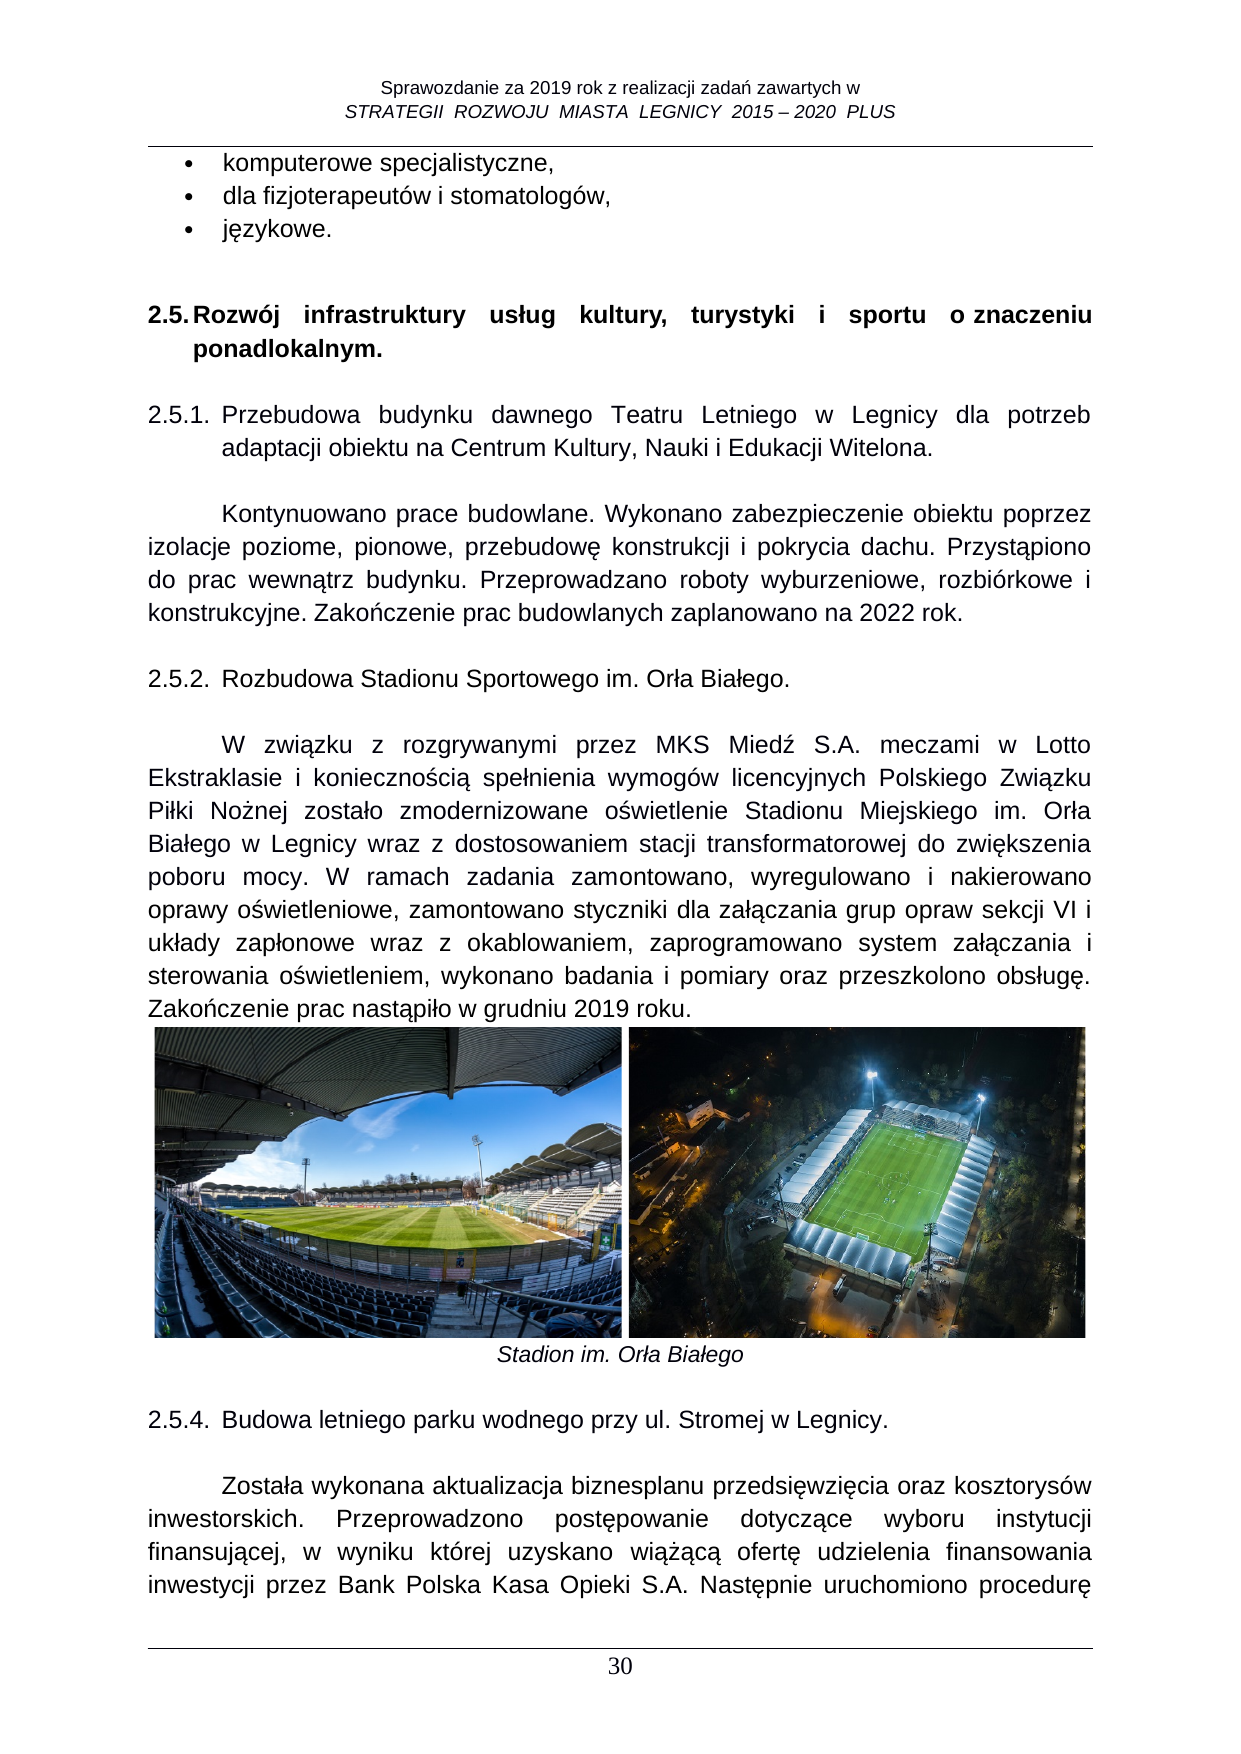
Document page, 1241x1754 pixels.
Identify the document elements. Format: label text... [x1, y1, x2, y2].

text 2.5.2. Rozbudowa Stadionu Sportowego im. Orła Białego. [148, 664, 1093, 692]
picture [154, 1027, 622, 1338]
picture [628, 1027, 1086, 1338]
text 2.5.4. Budowa letniego parku wodnego przy ul. Stromej w Legnicy. [148, 1405, 1093, 1433]
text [148, 1471, 1093, 1598]
text W związku z rozgrywanymi przez MKS Miedź S.A. meczami w Lotto Ekstraklasie i koniecznością spełnienia wymogów licencyjnych Polskiego Związku Piłki Nożnej zostało zmodernizowane oświetlenie Stadionu Miejskiego im. Orła Białego w Legnicy wraz z dostosowaniem stacji transformatorowej do zwiększenia poboru mocy. W ramach zadania zamontowano, wyregulowano i nakierowano oprawy oświetleniowe, zamontowano styczniki dla załączania grup opraw sekcji VI i układy zapłonowe wraz z okablowaniem, zaprogramowano system załączania i sterowania oświetleniem, wykonano badania i pomiary oraz przeszkolono obsługę. Zakończenie prac nastąpiło w grudniu 2019 roku. [148, 730, 1093, 1023]
text 2.5.1. Przebudowa budynku dawnego Teatru Letniego w Legnicy dla potrzeb adaptacji obiektu na Centrum Kultury, Nauki i Edukacji Witelona. [148, 399, 1093, 461]
subtitle Rozwój infrastruktury usług kultury, turystyki i sportu o znaczeniu ponadlokalnym. [148, 301, 1093, 362]
list językowe. [185, 214, 1093, 242]
list komputerowe specjalistyczne, [185, 148, 1093, 176]
text Stadion im. Orła Białego [148, 1341, 1093, 1368]
text Kontynuowano prace budowlane. Wykonano zabezpieczenie obiektu poprzez izolacje poziome, pionowe, przebudowę konstrukcji i pokrycia dachu. Przystąpiono do prac wewnątrz budynku. Przeprowadzano roboty wyburzeniowe, rozbiórkowe i konstrukcyjne. Zakończenie prac budowlanych zaplanowano na 2022 rok. [148, 499, 1093, 626]
list dla fizjoterapeutów i stomatologów, [185, 181, 1093, 209]
